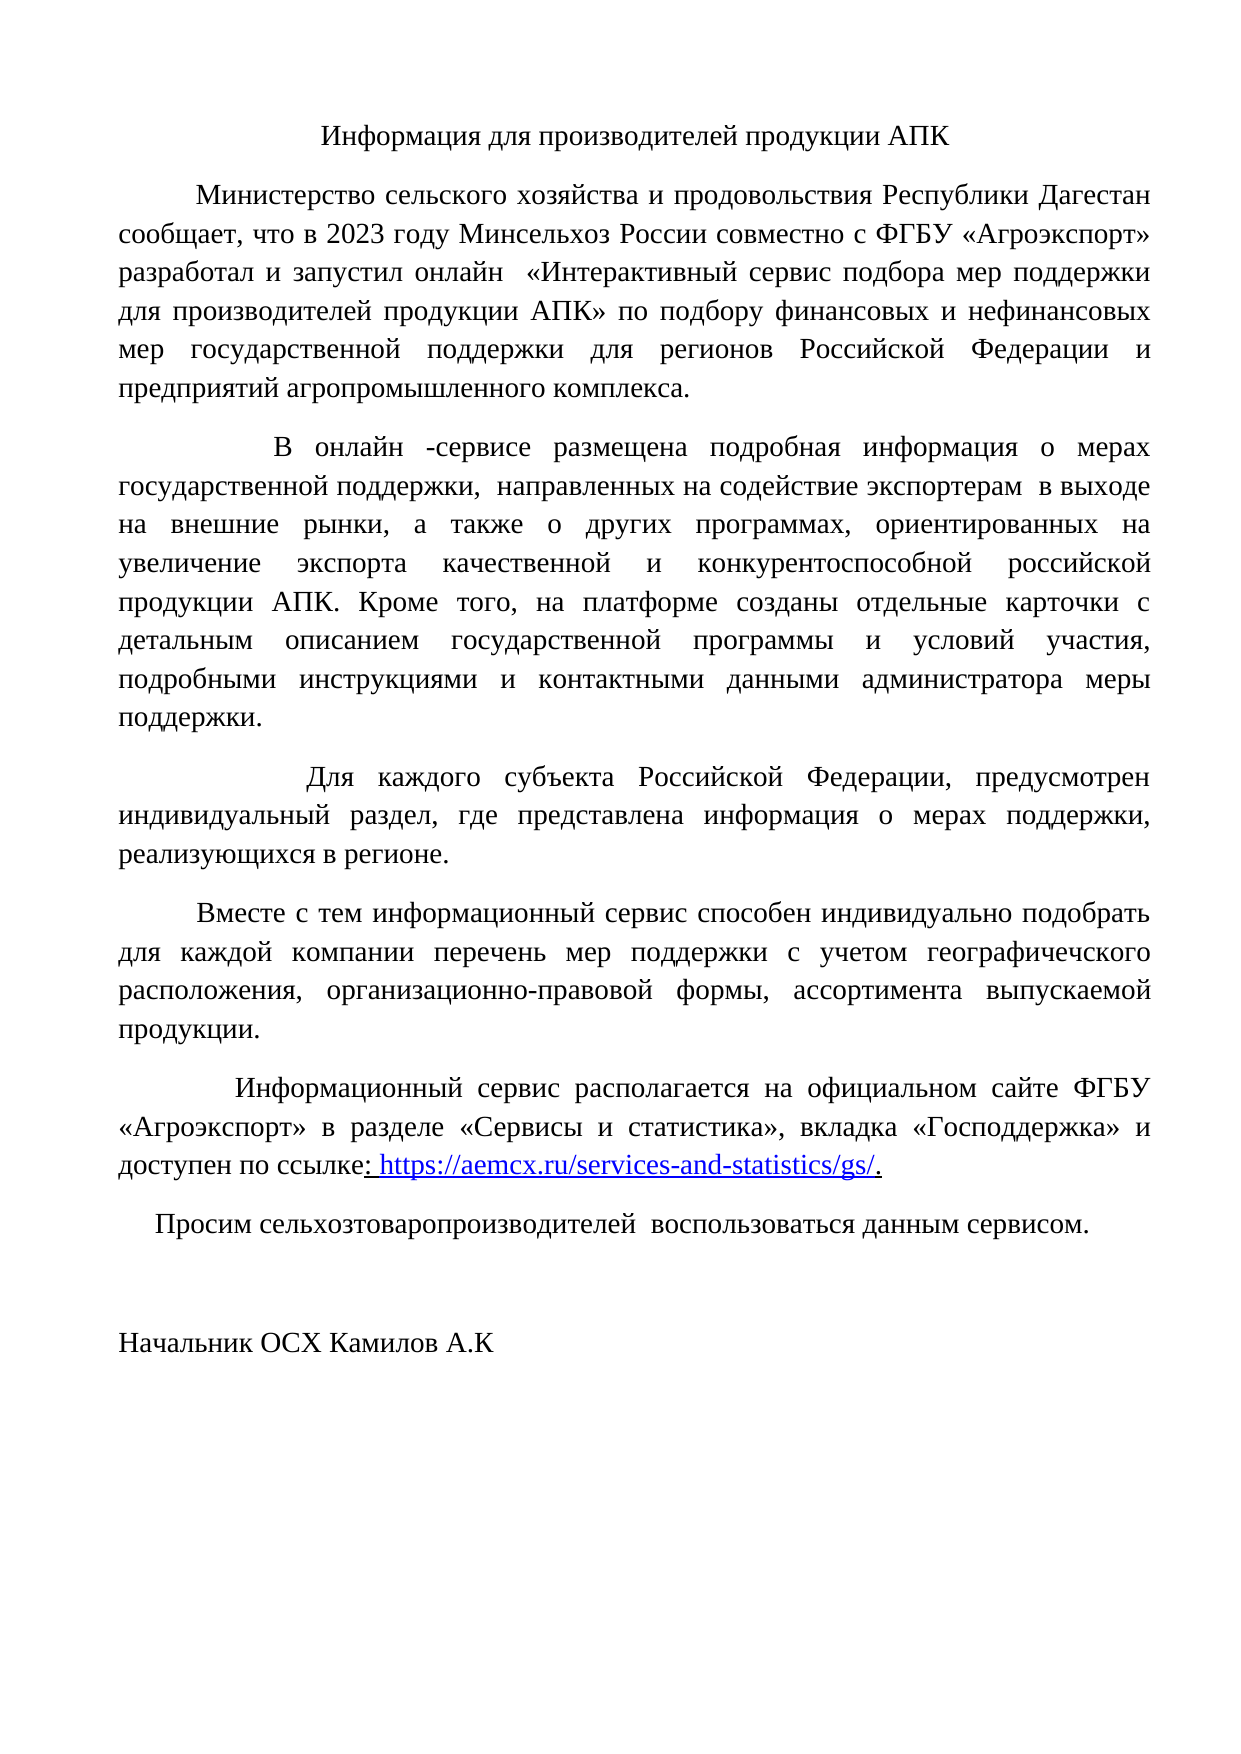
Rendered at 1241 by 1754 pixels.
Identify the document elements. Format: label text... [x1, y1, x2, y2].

text Информационный сервис располагается на официальном сайте ФГБУ «Агроэкспорт» в разделе «Сервисы и статистика», вкладка «Господдержка» и доступен по ссылке: https://aemcx.ru/services-and-statistics/gs/. [118, 1070, 1152, 1181]
text Начальник ОСХ Камилов А.К [118, 1325, 1152, 1359]
text Информация для производителей продукции АПК [118, 118, 1152, 152]
text Вместе с тем информационный сервис способен индивидуально подобрать для каждой компании перечень мер поддержки с учетом географичечского расположения, организационно-правовой формы, ассортимента выпускаемой продукции. [118, 895, 1152, 1044]
text Для каждого субъекта Российской Федерации, предусмотрен индивидуальный раздел, где представлена информация о мерах поддержки, реализующихся в регионе. [118, 759, 1152, 869]
text В онлайн -сервисе размещена подробная информация о мерах государственной поддержки, направленных на содействие экспортерам в выходе на внешние рынки, а также о других программах, ориентированных на увеличение экспорта качественной и конкурентоспособной российской продукции АПК. Кроме того, на платформе созданы отдельные карточки с детальным описанием государственной программы и условий участия, подробными инструкциями и контактными данными администратора меры поддержки. [118, 429, 1152, 733]
text Просим сельхозтоваропроизводителей воспользоваться данным сервисом. [118, 1207, 1152, 1240]
text Министерство сельского хозяйства и продовольствия Республики Дагестан сообщает, что в 2023 году Минсельхоз России совместно с ФГБУ «Агроэкспорт» разработал и запустил онлайн «Интерактивный сервис подбора мер поддержки для производителей продукции АПК» по подбору финансовых и нефинансовых мер государственной поддержки для регионов Российской Федерации и предприятий агропромышленного комплекса. [118, 177, 1152, 404]
